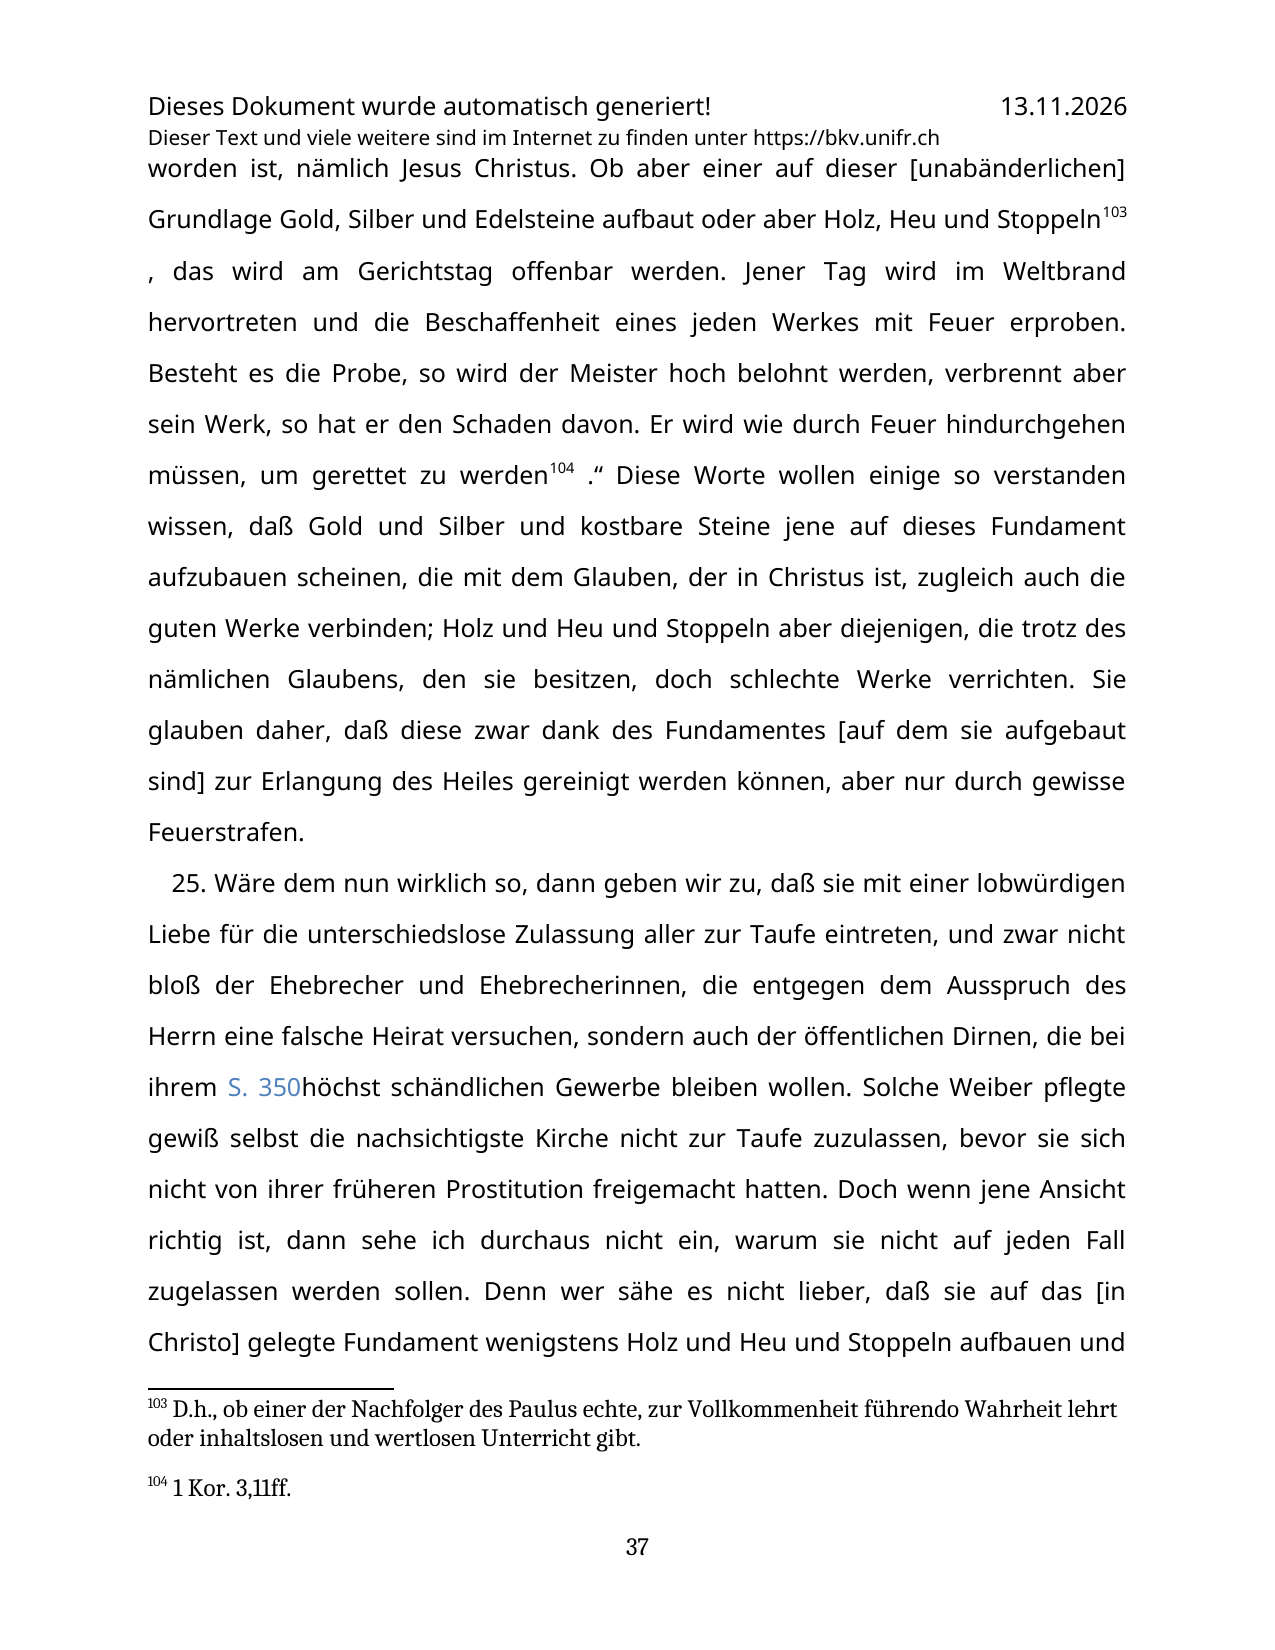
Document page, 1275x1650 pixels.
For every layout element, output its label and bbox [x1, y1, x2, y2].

text [148, 866, 1127, 1359]
text [148, 151, 1127, 849]
